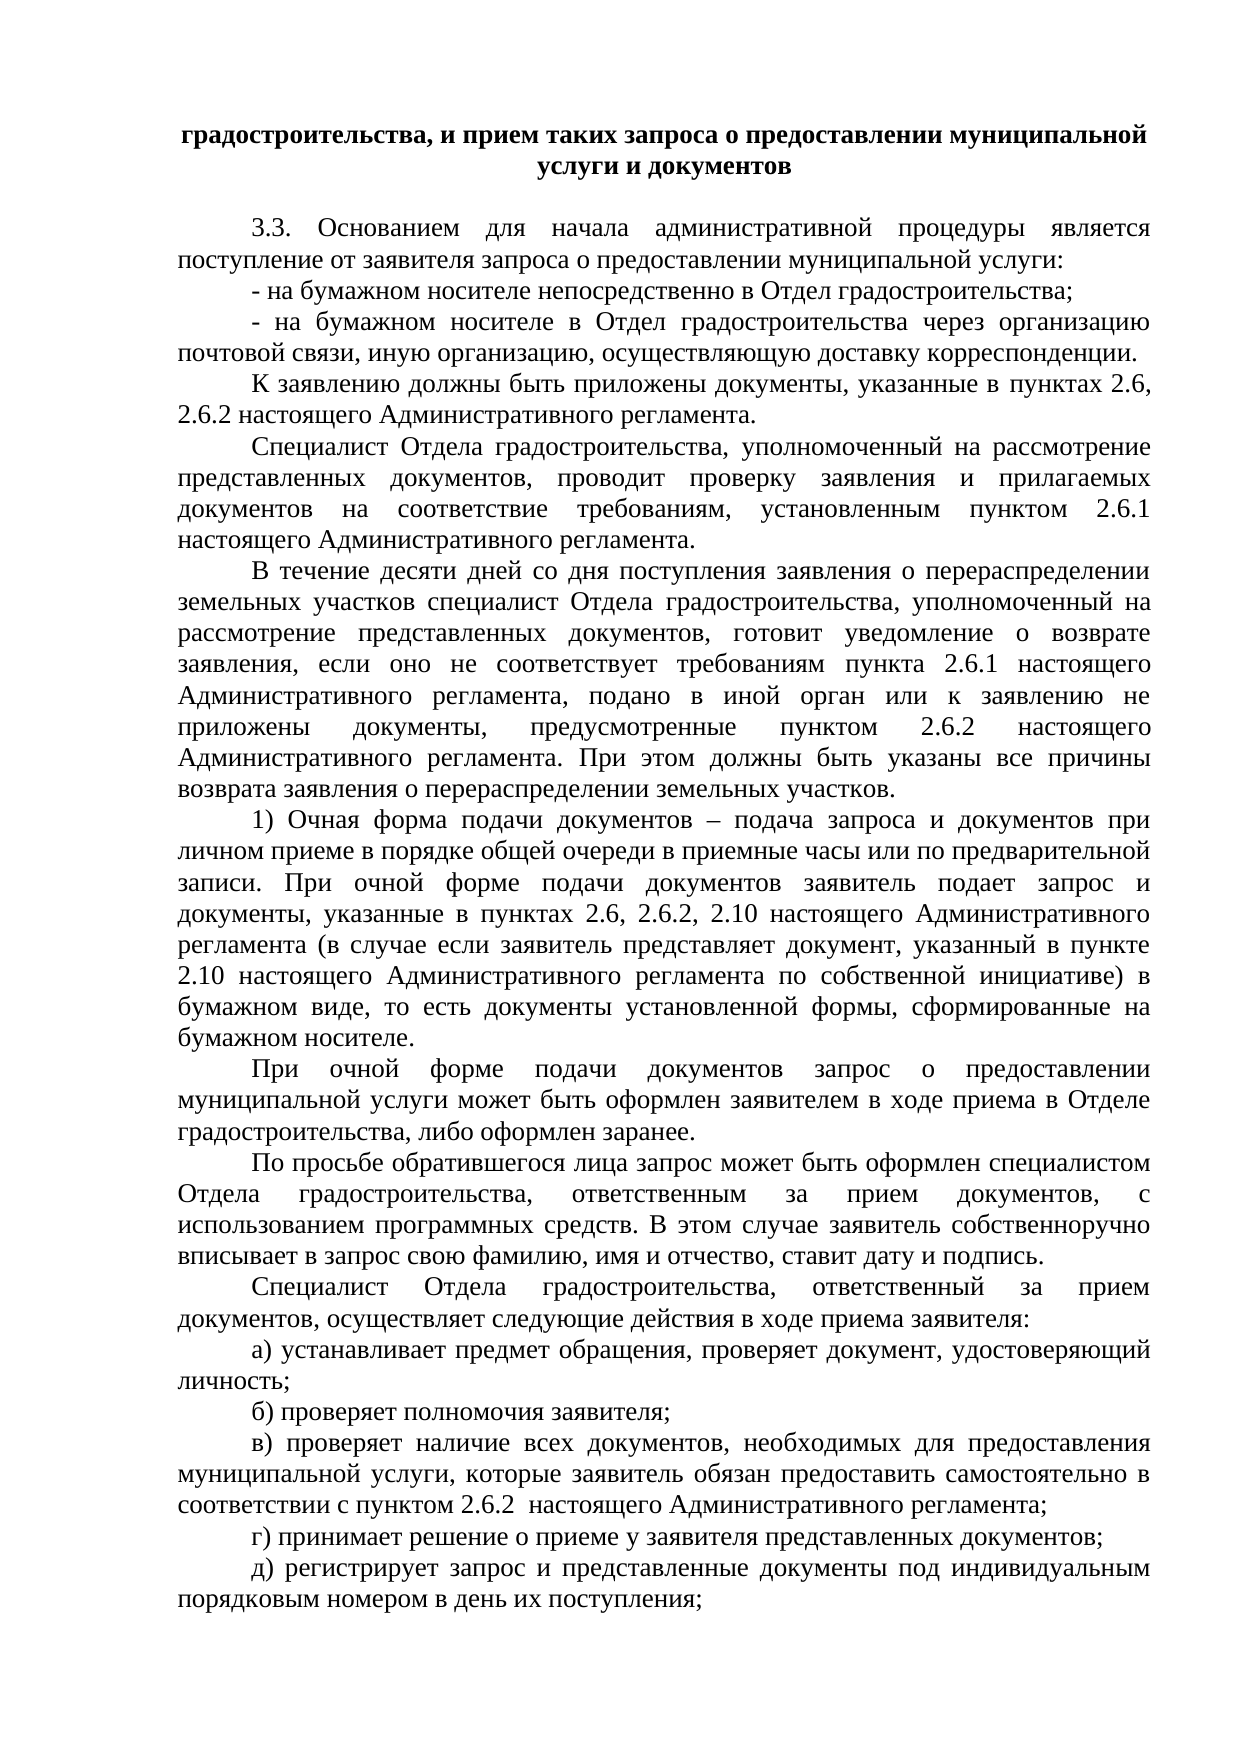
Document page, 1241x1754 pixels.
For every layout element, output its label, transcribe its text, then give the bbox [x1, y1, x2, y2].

text Специалист Отдела градостроительства, ответственный за прием документов, осуществляет следующие действия в ходе приема заявителя: [177, 1271, 1152, 1333]
text а) устанавливает предмет обращения, проверяет документ, удостоверяющий личность; [177, 1333, 1152, 1395]
text в) проверяет наличие всех документов, необходимых для предоставления муниципальной услуги, которые заявитель обязан предоставить самостоятельно в соответствии с пунктом 2.6.2 настоящего Административного регламента; [177, 1426, 1152, 1520]
text По просьбе обратившегося лица запрос может быть оформлен специалистом Отдела градостроительства, ответственным за прием документов, с использованием программных средств. В этом случае заявитель собственноручно вписывает в запрос свою фамилию, имя и отчество, ставит дату и подпись. [177, 1146, 1152, 1271]
text д) регистрирует запрос и представленные документы под индивидуальным порядковым номером в день их поступления; [177, 1551, 1152, 1613]
text Специалист Отдела градостроительства, уполномоченный на рассмотрение представленных документов, проводит проверку заявления и прилагаемых документов на соответствие требованиям, установленным пунктом 2.6.1 настоящего Административного регламента. [177, 429, 1152, 554]
text - на бумажном носителе в Отдел градостроительства через организацию почтовой связи, иную организацию, осуществляющую доставку корреспонденции. [177, 305, 1152, 367]
text При очной форме подачи документов запрос о предоставлении муниципальной услуги может быть оформлен заявителем в ходе приема в Отделе градостроительства, либо оформлен заранее. [177, 1052, 1152, 1146]
text 3.3. Основанием для начала административной процедуры является поступление от заявителя запроса о предоставлении муниципальной услуги: [177, 212, 1152, 274]
text В течение десяти дней со дня поступления заявления о перераспределении земельных участков специалист Отдела градостроительства, уполномоченный на рассмотрение представленных документов, готовит уведомление о возврате заявления, если оно не соответствует требованиям пункта 2.6.1 настоящего Административного регламента, подано в иной орган или к заявлению не приложены документы, предусмотренные пунктом 2.6.2 настоящего Административного регламента. При этом должны быть указаны все причины возврата заявления о перераспределении земельных участков. [177, 554, 1152, 803]
text г) принимает решение о приеме у заявителя представленных документов; [177, 1520, 1152, 1551]
text 1) Очная форма подачи документов – подача запроса и документов при личном приеме в порядке общей очереди в приемные часы или по предварительной записи. При очной форме подачи документов заявитель подает запрос и документы, указанные в пунктах 2.6, 2.6.2, 2.10 настоящего Административного регламента (в случае если заявитель представляет документ, указанный в пункте 2.10 настоящего Административного регламента по собственной инициативе) в бумажном виде, то есть документы установленной формы, сформированные на бумажном носителе. [177, 803, 1152, 1052]
text б) проверяет полномочия заявителя; [177, 1395, 1152, 1426]
text - на бумажном носителе непосредственно в Отдел градостроительства; [177, 274, 1152, 305]
text К заявлению должны быть приложены документы, указанные в пунктах 2.6, 2.6.2 настоящего Административного регламента. [177, 367, 1152, 429]
